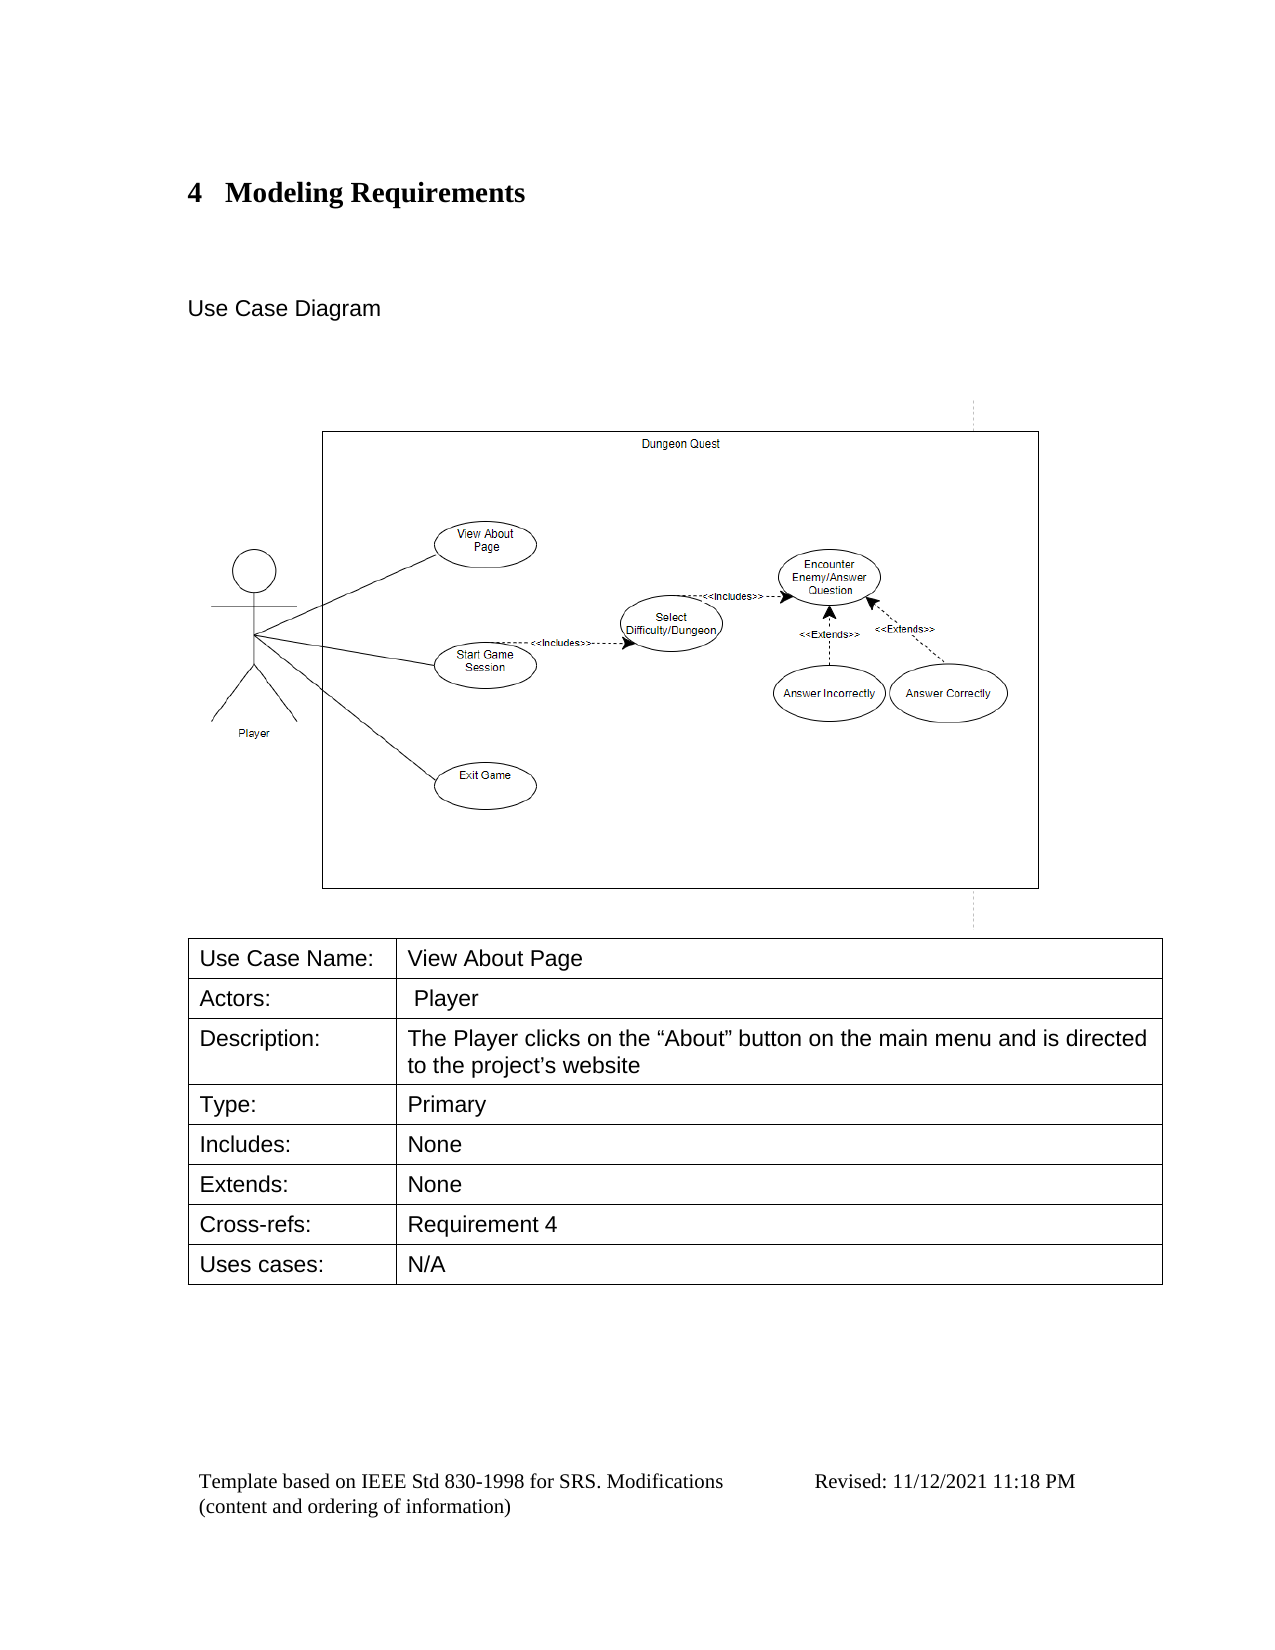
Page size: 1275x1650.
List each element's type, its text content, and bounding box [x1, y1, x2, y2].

table_header View About Page [397, 939, 1162, 978]
table_cell Cross-refs: [189, 1205, 396, 1244]
table_cell N/A [397, 1245, 1162, 1284]
table_cell Uses cases: [189, 1245, 396, 1284]
table_cell Primary [397, 1085, 1162, 1124]
picture [187, 399, 1088, 930]
subtitle Modeling Requirements [187, 175, 1087, 208]
list Use Case Diagram [187, 295, 1087, 322]
table_cell Extends: [189, 1165, 396, 1204]
table_cell The Player clicks on the “About” button on the main menu and is directed to the project’s website [397, 1019, 1162, 1084]
table_cell None [397, 1125, 1162, 1164]
table_cell Actors: [189, 979, 396, 1018]
table_header Use Case Name: [189, 939, 396, 978]
table_cell Includes: [189, 1125, 396, 1164]
table_cell Player [397, 979, 1162, 1018]
table_cell None [397, 1165, 1162, 1204]
table_cell Type: [189, 1085, 396, 1124]
table_cell Description: [189, 1019, 396, 1084]
table_cell Requirement 4 [397, 1205, 1162, 1244]
